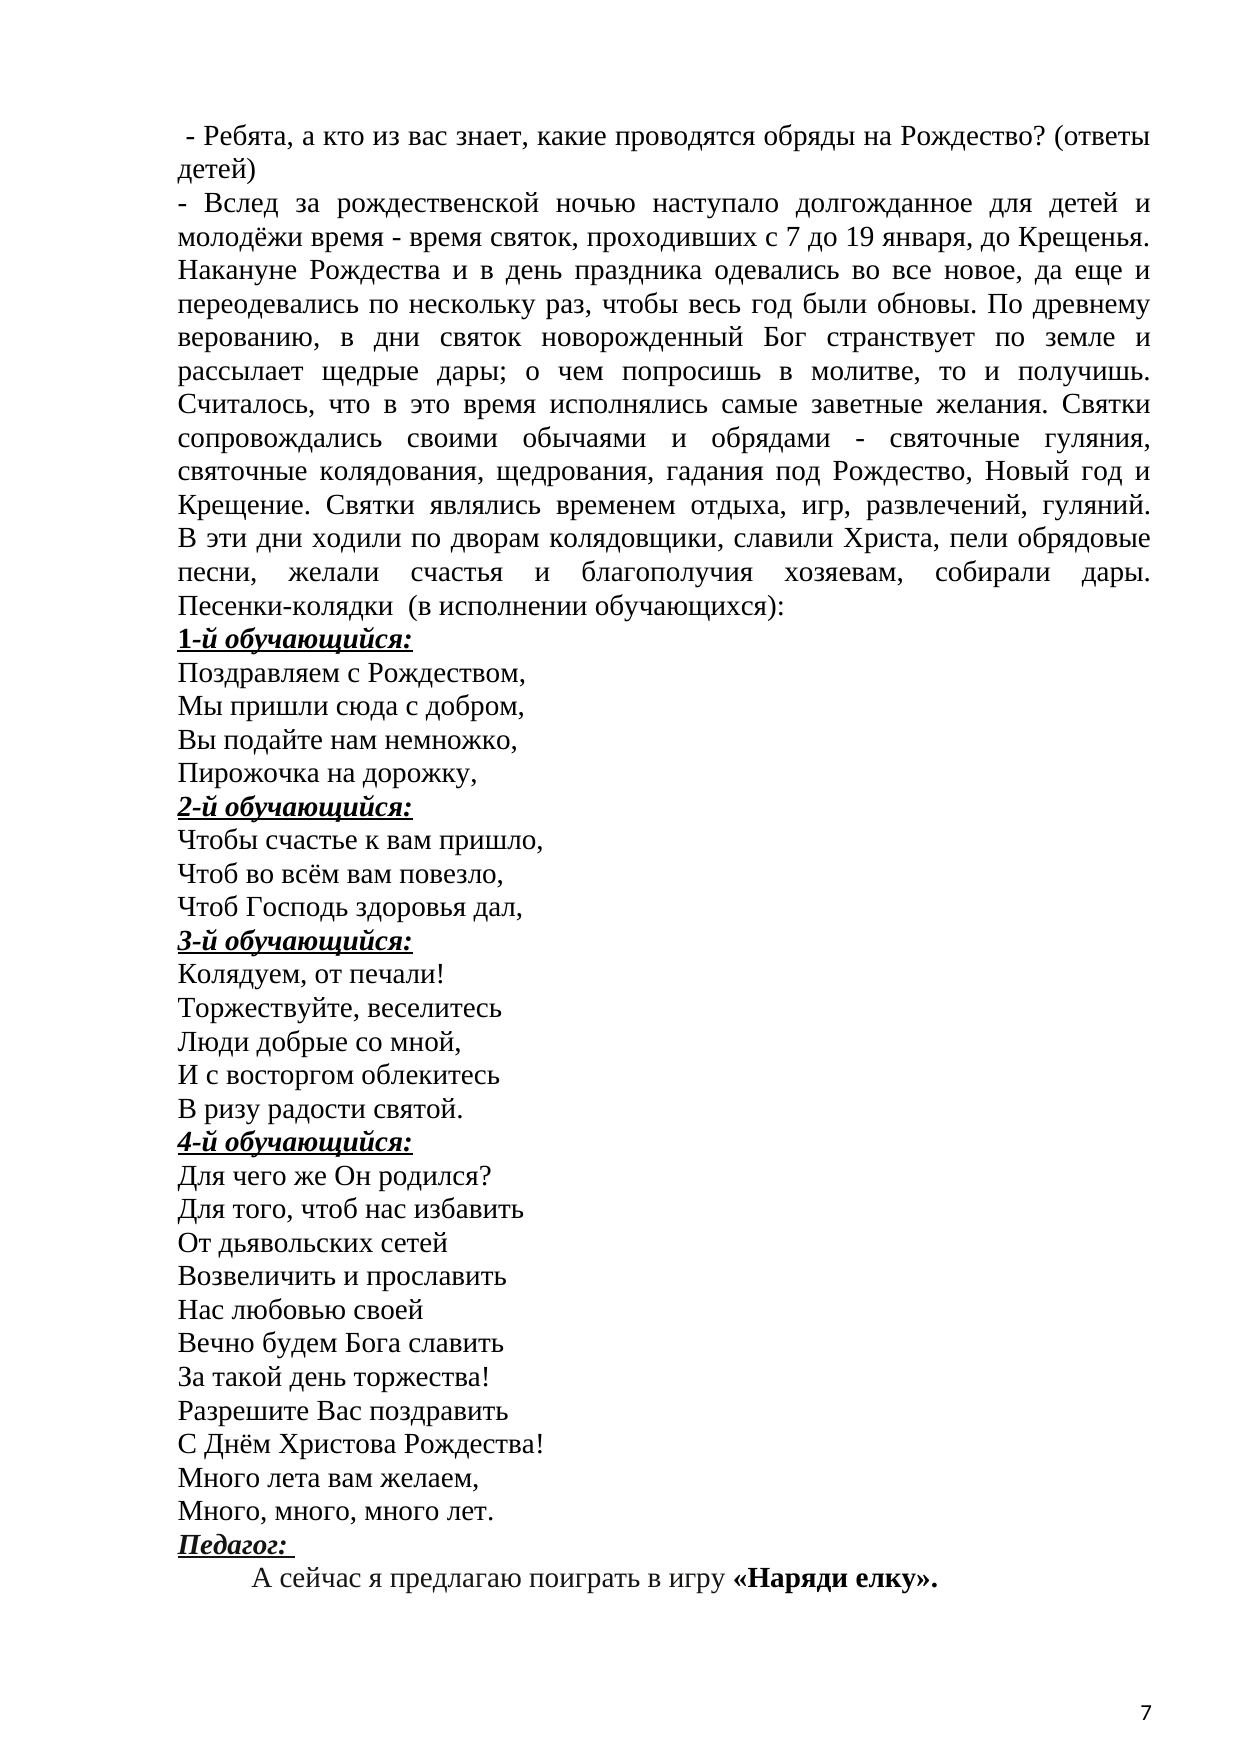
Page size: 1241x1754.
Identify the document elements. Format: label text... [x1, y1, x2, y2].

text - Ребята, а кто из вас знает, какие проводятся обряды на Рождество? (ответы детей) [177, 118, 1152, 185]
text От дьявольских сетей [177, 1225, 1152, 1258]
text А сейчас я предлагаю поиграть в игру «Наряди елку». [177, 1560, 1152, 1594]
text Поздравляем с Рождеством, [177, 655, 1152, 688]
text Мы пришли сюда с добром, [177, 688, 1152, 722]
text 3-й обучающийся: [177, 923, 1152, 957]
text 4-й обучающийся: [177, 1124, 1152, 1158]
text Торжествуйте, веселитесь [177, 990, 1152, 1024]
text Вечно будем Бога славить [177, 1326, 1152, 1359]
text Много лета вам желаем, [177, 1460, 1152, 1493]
text Нас любовью своей [177, 1292, 1152, 1326]
text Чтобы счастье к вам пришло, [177, 822, 1152, 856]
text Для чего же Он родился? [177, 1158, 1152, 1191]
text 1-й обучающийся: [177, 621, 1152, 655]
text Чтоб во всём вам повезло, [177, 856, 1152, 889]
text Вы подайте нам немножко, [177, 722, 1152, 755]
text Колядуем, от печали! [177, 957, 1152, 990]
text Пирожочка на дорожку, [177, 755, 1152, 789]
text Для того, чтоб нас избавить [177, 1191, 1152, 1225]
text Разрешите Вас поздравить [177, 1393, 1152, 1426]
text И с восторгом облекитесь [177, 1057, 1152, 1091]
text Педагог: [177, 1527, 1152, 1560]
text Люди добрые со мной, [177, 1024, 1152, 1057]
text За такой день торжества! [177, 1359, 1152, 1393]
text Чтоб Господь здоровья дал, [177, 889, 1152, 923]
text 2-й обучающийся: [177, 789, 1152, 822]
text Возвеличить и прославить [177, 1258, 1152, 1292]
text В ризу радости святой. [177, 1091, 1152, 1124]
text С Днём Христова Рождества! [177, 1426, 1152, 1460]
text Много, много, много лет. [177, 1493, 1152, 1527]
text - Вслед за рождественской ночью наступало долгожданное для детей и молодёжи время - время святок, проходивших с 7 до 19 января, до Крещенья. Накануне Рождества и в день праздника одевались во все новое, да еще и переодевались по нескольку раз, чтобы весь год были обновы. По древнему верованию, в дни святок новорожденный Бог странствует по земле и рассылает щедрые дары; о чем попросишь в молитве, то и получишь. Считалось, что в это время исполнялись самые заветные желания. Святки сопровождались своими обычаями и обрядами - святочные гуляния, святочные колядования, щедрования, гадания под Рождество, Новый год и Крещение. Святки являлись временем отдыха, игр, развлечений, гуляний. В эти дни ходили по дворам колядовщики, славили Христа, пели обрядовые песни, желали счастья и благополучия хозяевам, собирали дары. Песенки-колядки (в исполнении обучающихся): [177, 185, 1152, 621]
